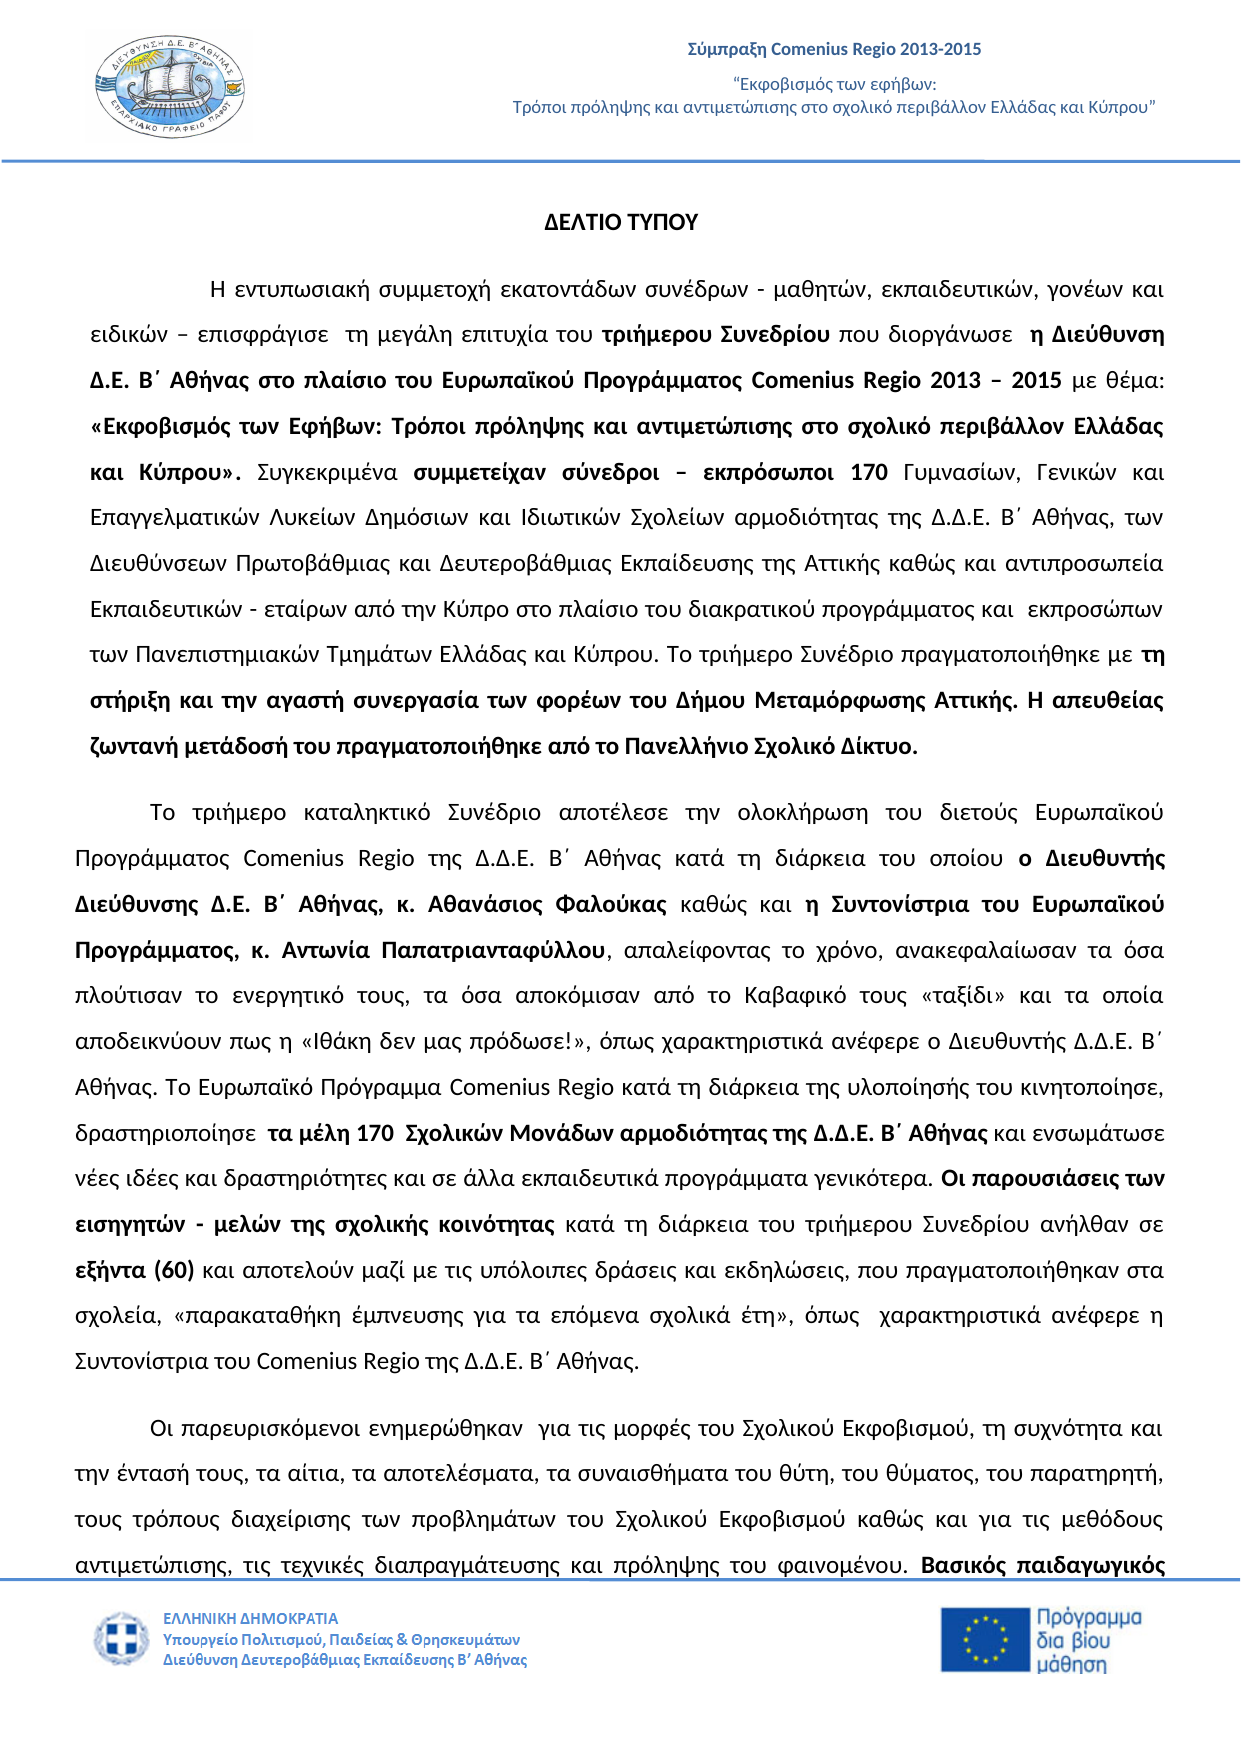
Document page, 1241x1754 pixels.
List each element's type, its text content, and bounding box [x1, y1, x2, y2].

picture [938, 1605, 1148, 1674]
picture [85, 29, 254, 143]
text ΔΕΛΤΙΟ ΤΥΠΟΥ [75, 206, 1165, 237]
picture [90, 1605, 536, 1675]
text Η εντυπωσιακή συμμετοχή εκατοντάδων συνέδρων - μαθητών, εκπαιδευτικών, γονέων και ειδικών – επισφράγισε τη μεγάλη επιτυχία του τριήμερου Συνεδρίου που διοργάνωσε η Διεύθυνση Δ.Ε. Β΄ Αθήνας στο πλαίσιο του Ευρωπαϊκού Προγράμματος Comenius Regio 2013 – 2015 με θέμα: «Εκφοβισμός των Εφήβων: Τρόποι πρόληψης και αντιμετώπισης στο σχολικό περιβάλλον Ελλάδας και Κύπρου». Συγκεκριμένα συμμετείχαν σύνεδροι – εκπρόσωποι 170 Γυμνασίων, Γενικών και Επαγγελματικών Λυκείων Δημόσιων και Ιδιωτικών Σχολείων αρμοδιότητας της Δ.Δ.Ε. Β΄ Αθήνας, των Διευθύνσεων Πρωτοβάθμιας και Δευτεροβάθμιας Εκπαίδευσης της Αττικής καθώς και αντιπροσωπεία Εκπαιδευτικών - εταίρων από την Κύπρο στο πλαίσιο του διακρατικού προγράμματος και εκπροσώπων των Πανεπιστημιακών Τμημάτων Ελλάδας και Κύπρου. Το τριήμερο Συνέδριο πραγματοποιήθηκε με τη στήριξη και την αγαστή συνεργασία των φορέων του Δήμου Μεταμόρφωσης Αττικής. Η απευθείας ζωντανή μετάδοσή του πραγματοποιήθηκε από το Πανελλήνιο Σχολικό Δίκτυο. [90, 273, 1165, 761]
text Το τριήμερο καταληκτικό Συνέδριο αποτέλεσε την ολοκλήρωση του διετούς Ευρωπαϊκού Προγράμματος Comenius Regio της Δ.Δ.Ε. Β΄ Αθήνας κατά τη διάρκεια του οποίου ο Διευθυντής Διεύθυνσης Δ.Ε. Β΄ Αθήνας, κ. Αθανάσιος Φαλούκας καθώς και η Συντονίστρια του Ευρωπαϊκού Προγράμματος, κ. Αντωνία Παπατριανταφύλλου, απαλείφοντας το χρόνο, ανακεφαλαίωσαν τα όσα πλούτισαν το ενεργητικό τους, τα όσα αποκόμισαν από το Καβαφικό τους «ταξίδι» και τα οποία αποδεικνύουν πως η «Ιθάκη δεν μας πρόδωσε!», όπως χαρακτηριστικά ανέφερε ο Διευθυντής Δ.Δ.Ε. Β΄ Αθήνας. Το Ευρωπαϊκό Πρόγραμμα Comenius Regio κατά τη διάρκεια της υλοποίησής του κινητοποίησε, δραστηριοποίησε τα μέλη 170 Σχολικών Μονάδων αρμοδιότητας της Δ.Δ.Ε. Β΄ Αθήνας και ενσωμάτωσε νέες ιδέες και δραστηριότητες και σε άλλα εκπαιδευτικά προγράμματα γενικότερα. Οι παρουσιάσεις των εισηγητών - μελών της σχολικής κοινότητας κατά τη διάρκεια του τριήμερου Συνεδρίου ανήλθαν σε εξήντα (60) και αποτελούν μαζί με τις υπόλοιπες δράσεις και εκδηλώσεις, που πραγματοποιήθηκαν στα σχολεία, «παρακαταθήκη έμπνευσης για τα επόμενα σχολικά έτη», όπως χαρακτηριστικά ανέφερε η Συντονίστρια του Comenius Regio της Δ.Δ.Ε. Β΄ Αθήνας. [75, 797, 1165, 1376]
